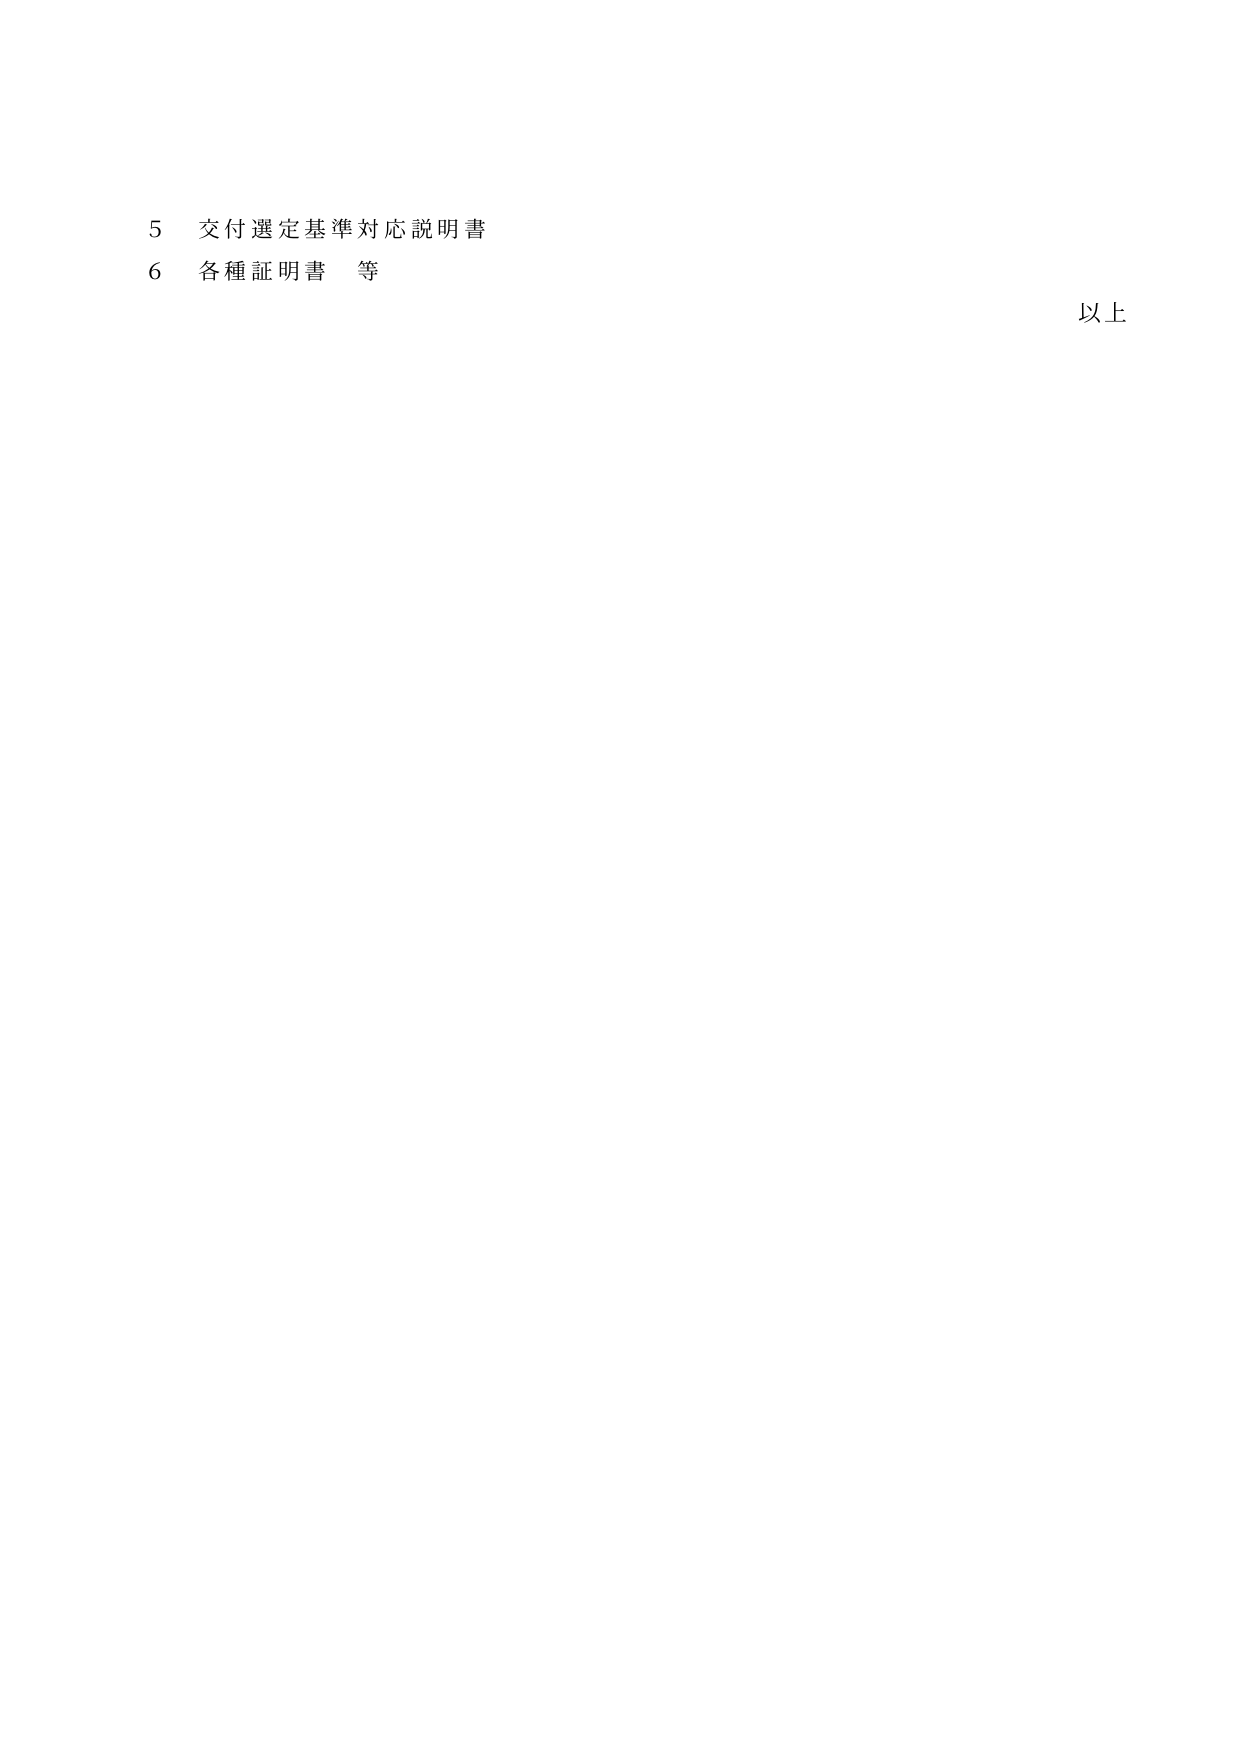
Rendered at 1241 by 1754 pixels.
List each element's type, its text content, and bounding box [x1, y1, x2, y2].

text ５ 交付選定基準対応説明書 [144, 208, 1131, 249]
text ６ 各種証明書 等 [144, 249, 1131, 291]
text 以上 [144, 291, 1131, 332]
